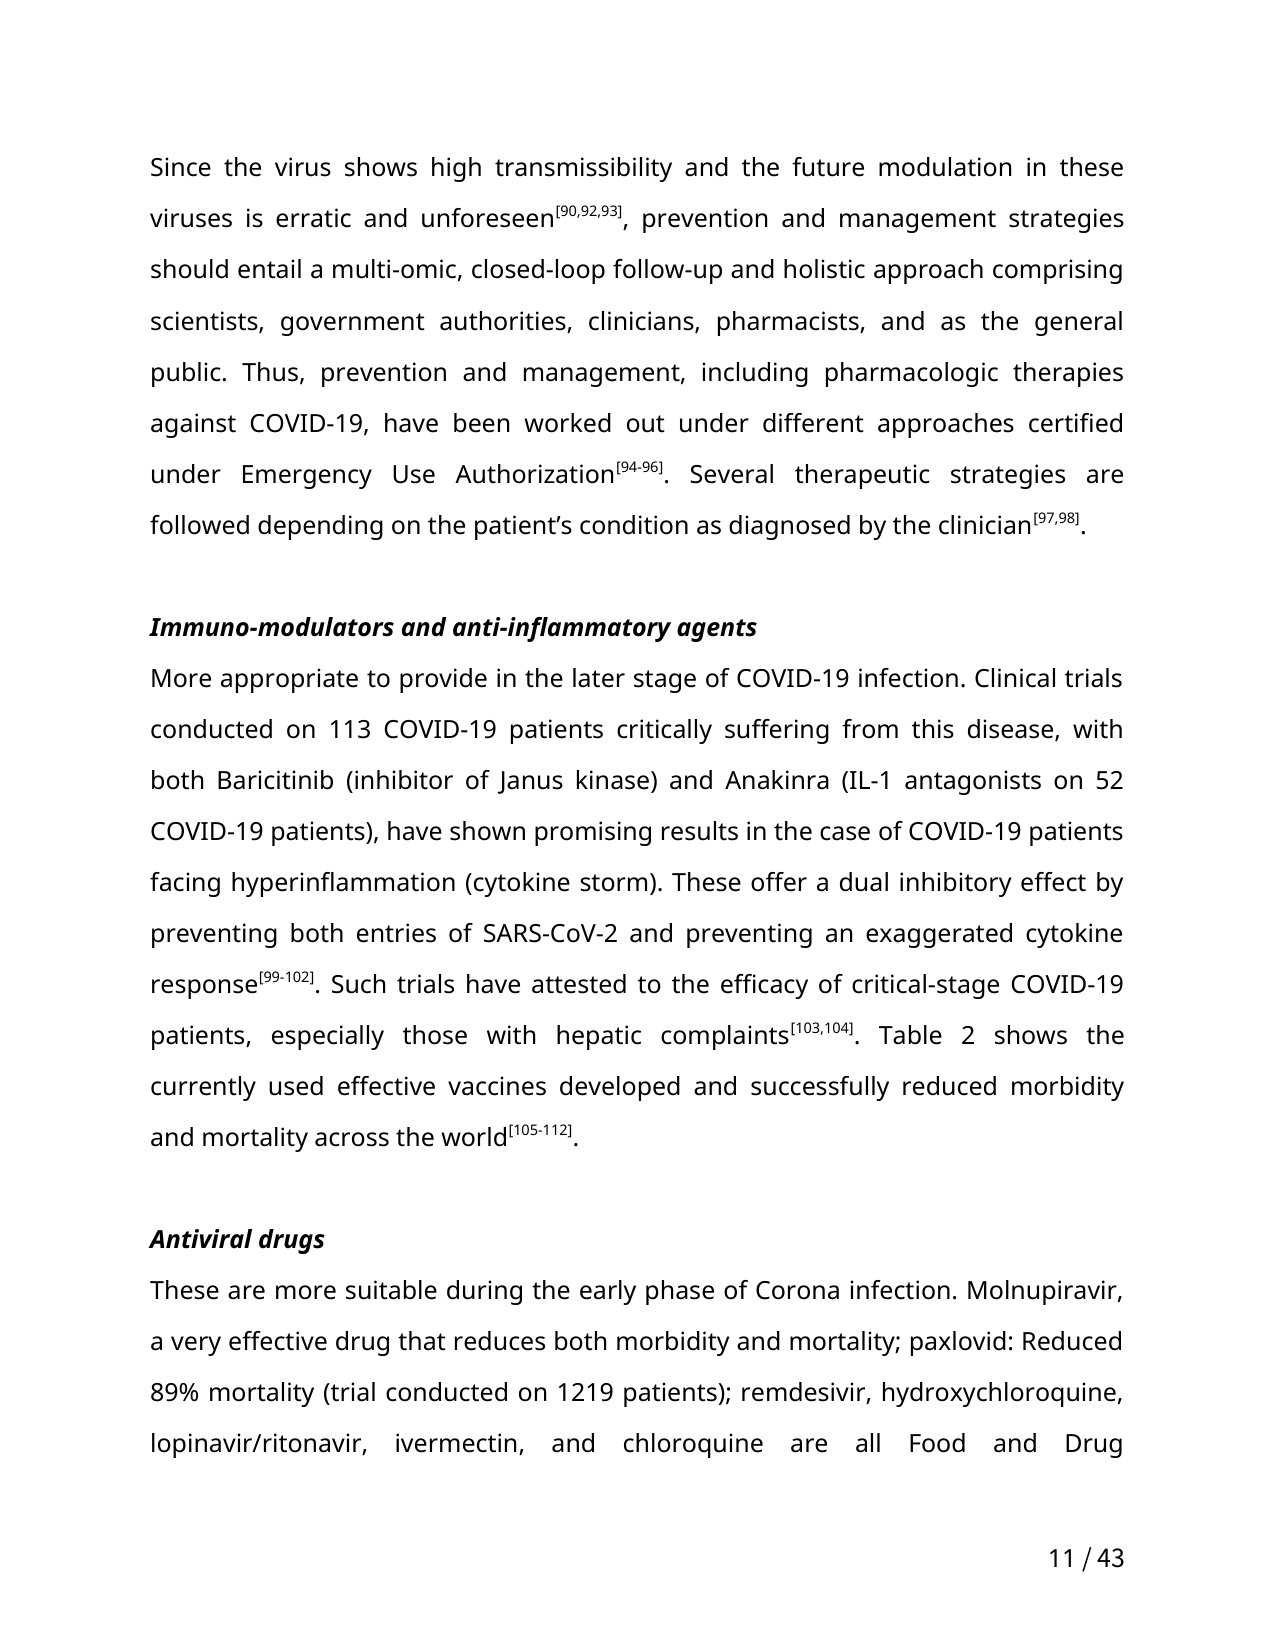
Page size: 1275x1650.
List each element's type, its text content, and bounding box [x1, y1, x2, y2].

text Immuno-modulators and anti-inflammatory agents [150, 609, 1125, 643]
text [150, 1273, 1125, 1460]
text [150, 150, 1125, 541]
text More appropriate to provide in the later stage of COVID-19 infection. Clinical trials conducted on 113 COVID-19 patients critically suffering from this disease, with both Baricitinib (inhibitor of Janus kinase) and Anakinra (IL-1 antagonists on 52 COVID-19 patients), have shown promising results in the case of COVID-19 patients facing hyperinflammation (cytokine storm). These offer a dual inhibitory effect by preventing both entries of SARS-CoV-2 and preventing an exaggerated cytokine response[99-102]. Such trials have attested to the efficacy of critical-stage COVID-19 patients, especially those with hepatic complaints[103,104]. Table 2 shows the currently used effective vaccines developed and successfully reduced morbidity and mortality across the world[105-112]. [150, 660, 1125, 1154]
text Antiviral drugs [150, 1222, 1125, 1256]
